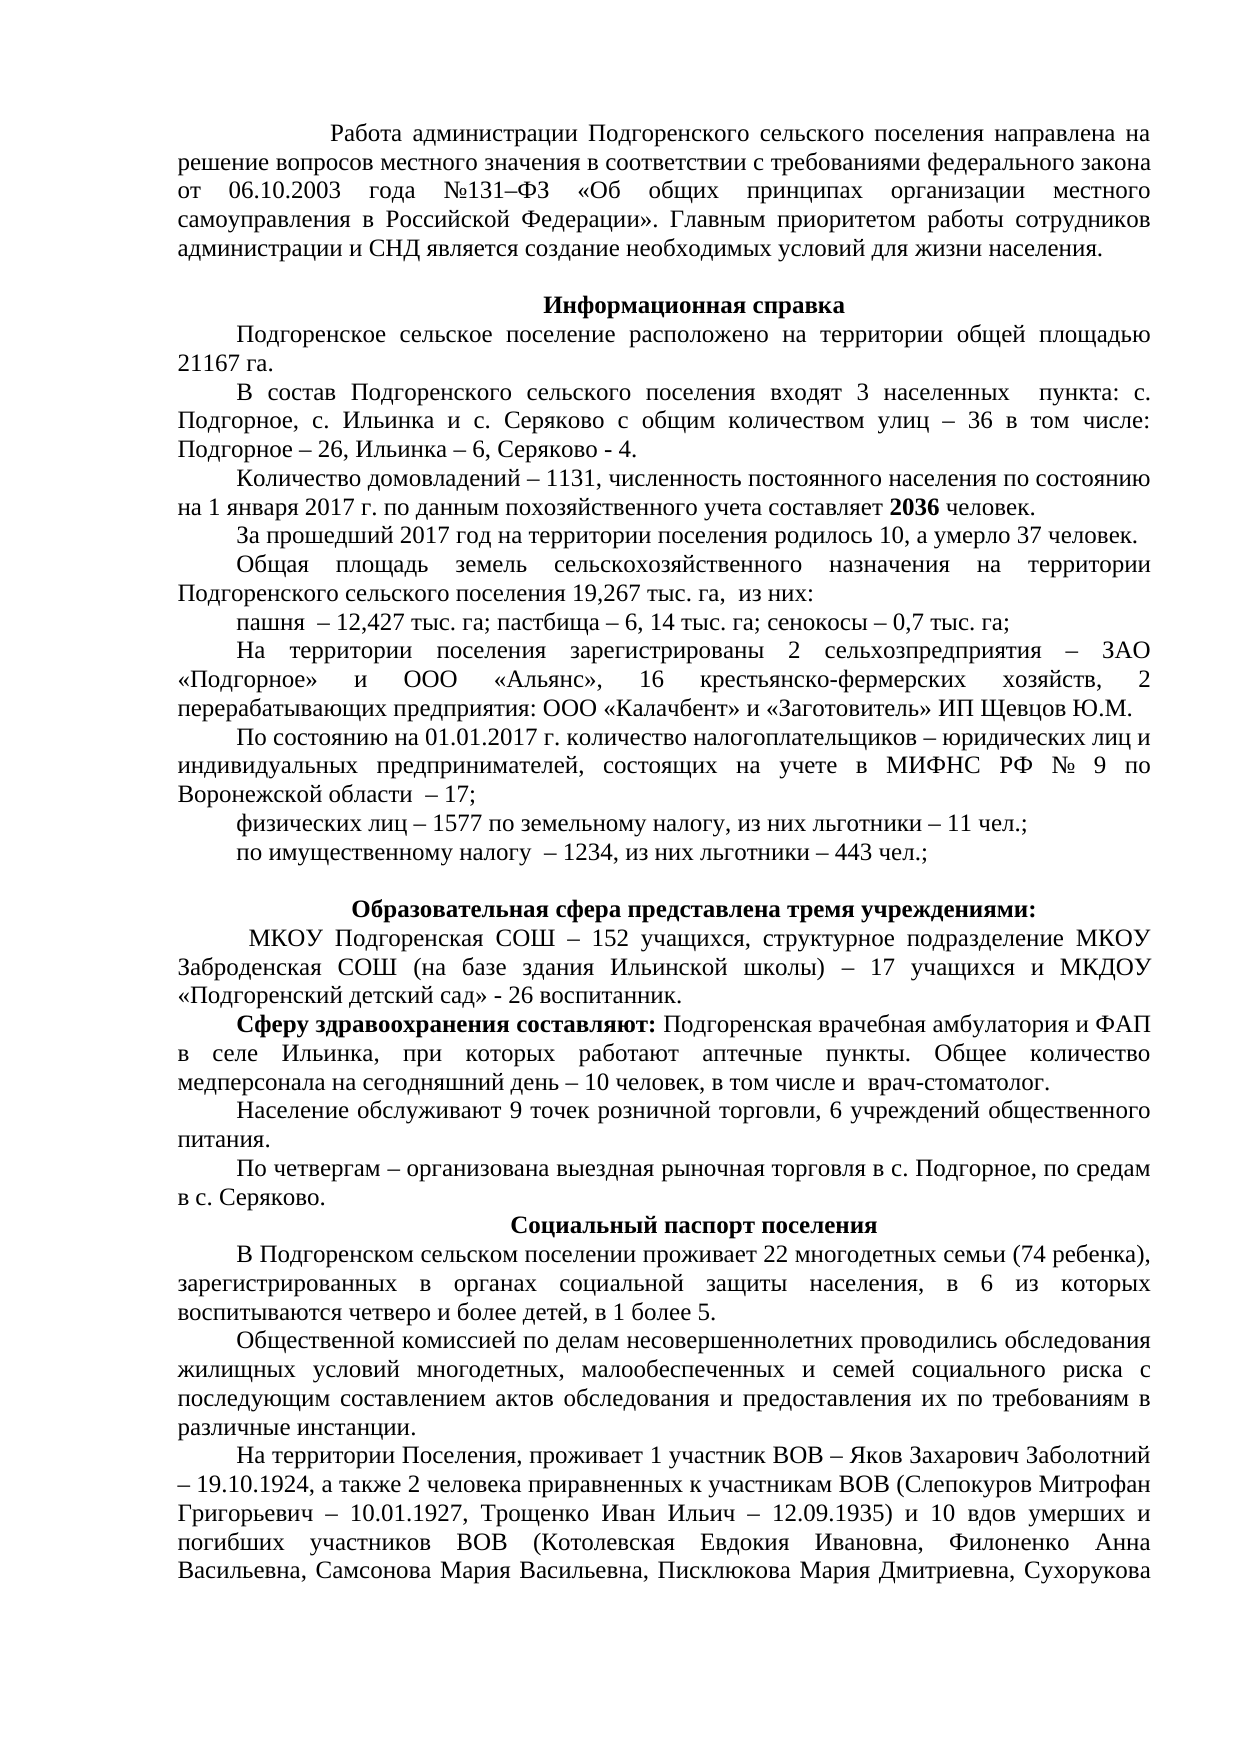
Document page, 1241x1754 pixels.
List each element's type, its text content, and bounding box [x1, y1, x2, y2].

text На территории поселения зарегистрированы 2 сельхозпредприятия – ЗАО «Подгорное» и ООО «Альянс», 16 крестьянско-фермерских хозяйств, 2 перерабатывающих предприятия: ООО «Калачбент» и «Заготовитель» ИП Щевцов Ю.М. [177, 636, 1152, 722]
text Социальный паспорт поселения [177, 1211, 1152, 1239]
text МКОУ Подгоренская СОШ – 152 учащихся, структурное подразделение МКОУ Заброденская СОШ (на базе здания Ильинской школы) – 17 учащихся и МКДОУ «Подгоренский детский сад» - 26 воспитанник. [177, 923, 1152, 1009]
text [177, 1441, 1152, 1584]
text Общественной комиссией по делам несовершеннолетних проводились обследования жилищных условий многодетных, малообеспеченных и семей социального риска с последующим составлением актов обследования и предоставления их по требованиям в различные инстанции. [177, 1326, 1152, 1441]
text по имущественному налогу – 1234, из них льготники – 443 чел.; [177, 837, 1152, 866]
text Общая площадь земель сельскохозяйственного назначения на территории Подгоренского сельского поселения 19,267 тыс. га, из них: [177, 549, 1152, 607]
text Информационная справка [177, 291, 1152, 319]
text Население обслуживают 9 точек розничной торговли, 6 учреждений общественного питания. [177, 1096, 1152, 1153]
text Работа администрации Подгоренского сельского поселения направлена на решение вопросов местного значения в соответствии с требованиями федерального закона от 06.10.2003 года №131–ФЗ «Об общих принципах организации местного самоуправления в Российской Федерации». Главным приоритетом работы сотрудников администрации и СНД является создание необходимых условий для жизни населения. [177, 118, 1152, 262]
text По состоянию на 01.01.2017 г. количество налогоплательщиков – юридических лиц и индивидуальных предпринимателей, состоящих на учете в МИФНС РФ № 9 по Воронежской области – 17; [177, 722, 1152, 808]
text Образовательная сфера представлена тремя учреждениями: [177, 894, 1152, 923]
text В состав Подгоренского сельского поселения входят 3 населенных пункта: с. Подгорное, с. Ильинка и с. Серяково с общим количеством улиц – 36 в том числе: Подгорное – 26, Ильинка – 6, Серяково - 4. [177, 377, 1152, 463]
text По четвергам – организована выездная рыночная торговля в с. Подгорное, по средам в с. Серяково. [177, 1153, 1152, 1211]
text Сферу здравоохранения составляют: Подгоренская врачебная амбулатория и ФАП в селе Ильинка, при которых работают аптечные пункты. Общее количество медперсонала на сегодняшний день – 10 человек, в том числе и врач-стоматолог. [177, 1009, 1152, 1096]
text В Подгоренском сельском поселении проживает 22 многодетных семьи (74 ребенка), зарегистрированных в органах социальной защиты населения, в 6 из которых воспитываются четверо и более детей, в 1 более 5. [177, 1239, 1152, 1326]
text пашня – 12,427 тыс. га; пастбища – 6, 14 тыс. га; сенокосы – 0,7 тыс. га; [177, 607, 1152, 636]
text Подгоренское сельское поселение расположено на территории общей площадью 21167 га. [177, 319, 1152, 377]
text физических лиц – 1577 по земельному налогу, из них льготники – 11 чел.; [177, 808, 1152, 837]
text Количество домовладений – 1131, численность постоянного населения по состоянию на 1 января 2017 г. по данным похозяйственного учета составляет 2036 человек. [177, 463, 1152, 521]
text За прошедший 2017 год на территории поселения родилось 10, а умерло 37 человек. [177, 521, 1152, 549]
